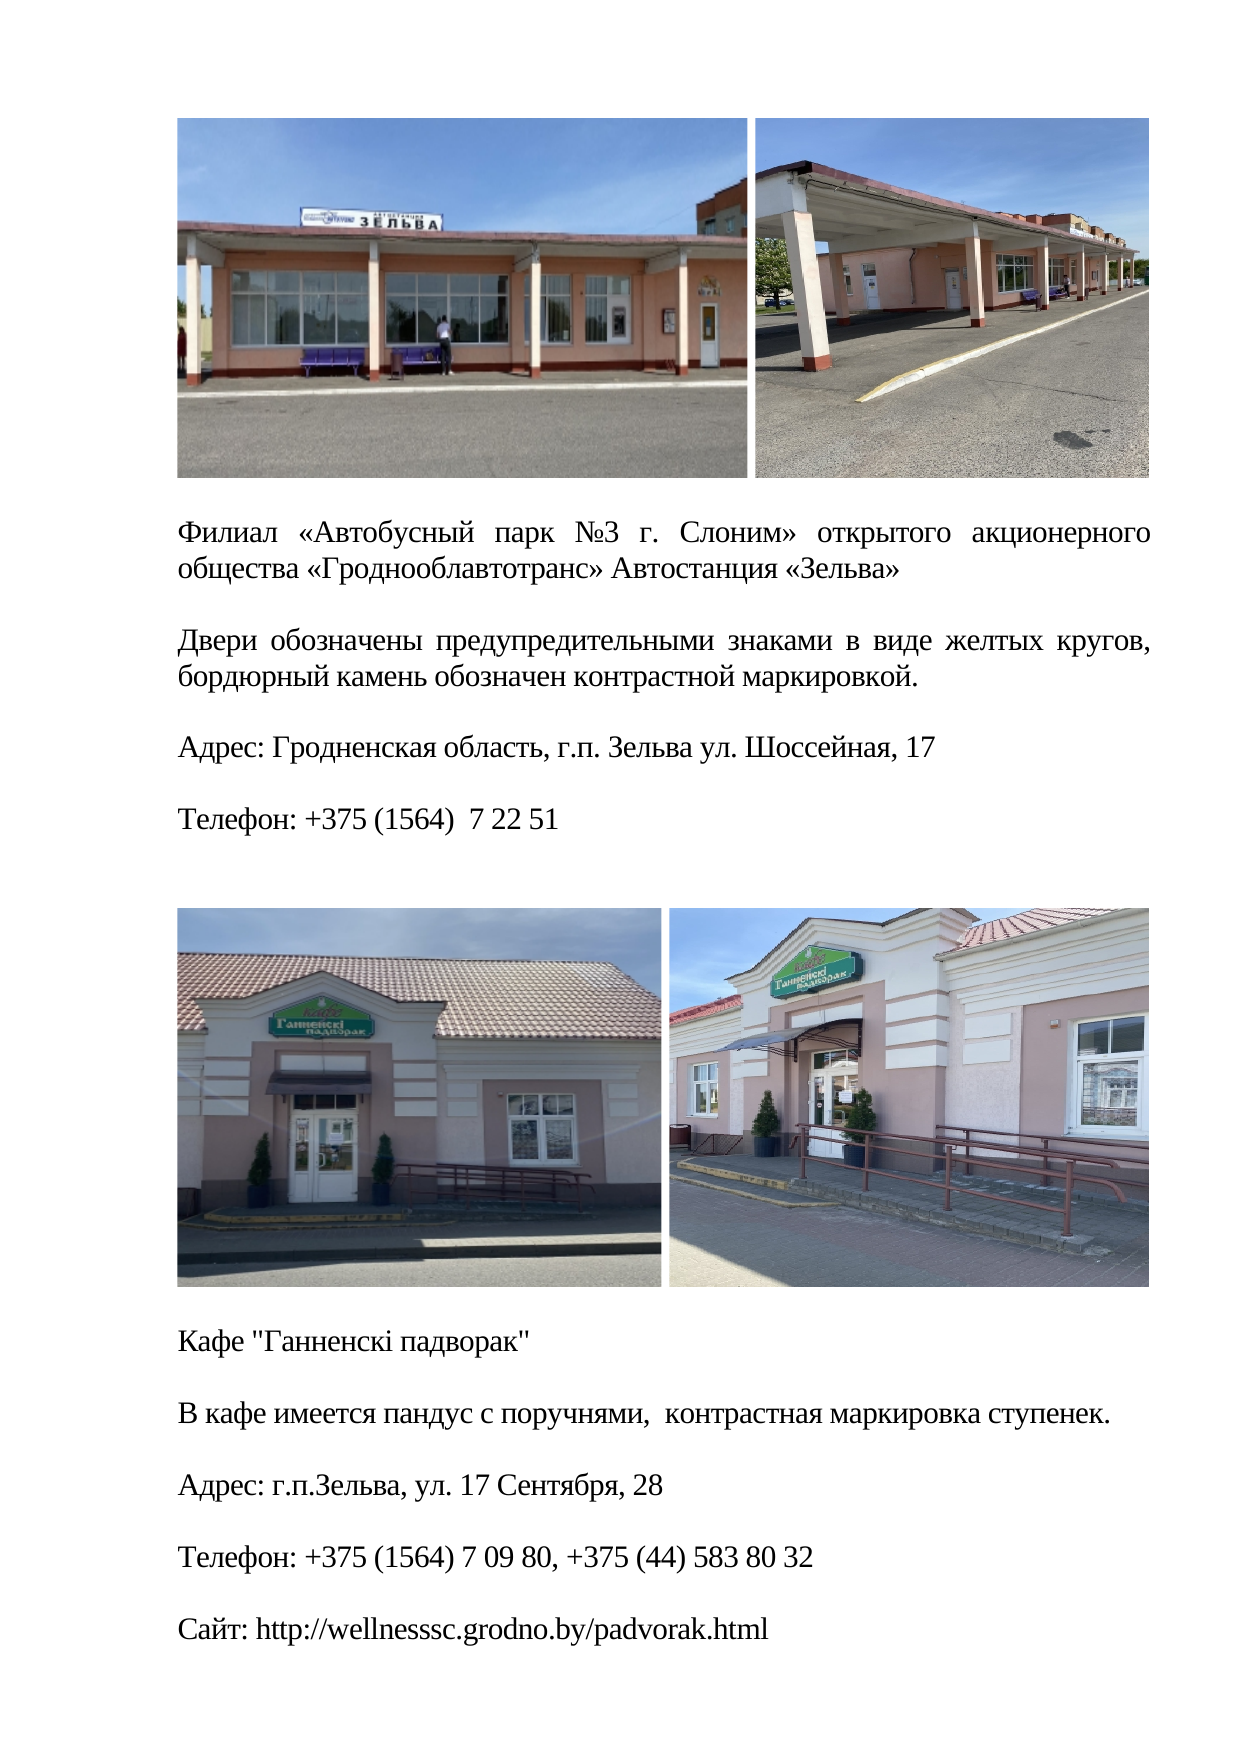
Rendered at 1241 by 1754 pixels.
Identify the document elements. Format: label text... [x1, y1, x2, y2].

text Адрес: г.п.Зельва, ул. 17 Сентября, 28 [177, 1466, 1152, 1502]
text Телефон: +375 (1564) 7 22 51 [177, 801, 1152, 837]
picture [669, 908, 1149, 1287]
text Кафе "Ганненскi падворак" [177, 1322, 1152, 1358]
picture [177, 118, 748, 478]
text Телефон: +375 (1564) 7 09 80, +375 (44) 583 80 32 [177, 1538, 1152, 1574]
text Филиал «Автобусный парк №3 г. Слоним» открытого акционерного общества «Гроднооблавтотранс» Автостанция «Зельва» [177, 513, 1152, 585]
text В кафе имеется пандус с поручнями, контрастная маркировка ступенек. [177, 1394, 1152, 1430]
picture [177, 908, 662, 1287]
text Адрес: Гродненская область, г.п. Зельва ул. Шоссейная, 17 [177, 729, 1152, 765]
text Двери обозначены предупредительными знаками в виде желтых кругов, бордюрный камень обозначен контрастной маркировкой. [177, 621, 1152, 693]
text Сайт: http://wellnesssc.grodno.by/padvorak.html [177, 1610, 1152, 1646]
picture [755, 118, 1149, 478]
